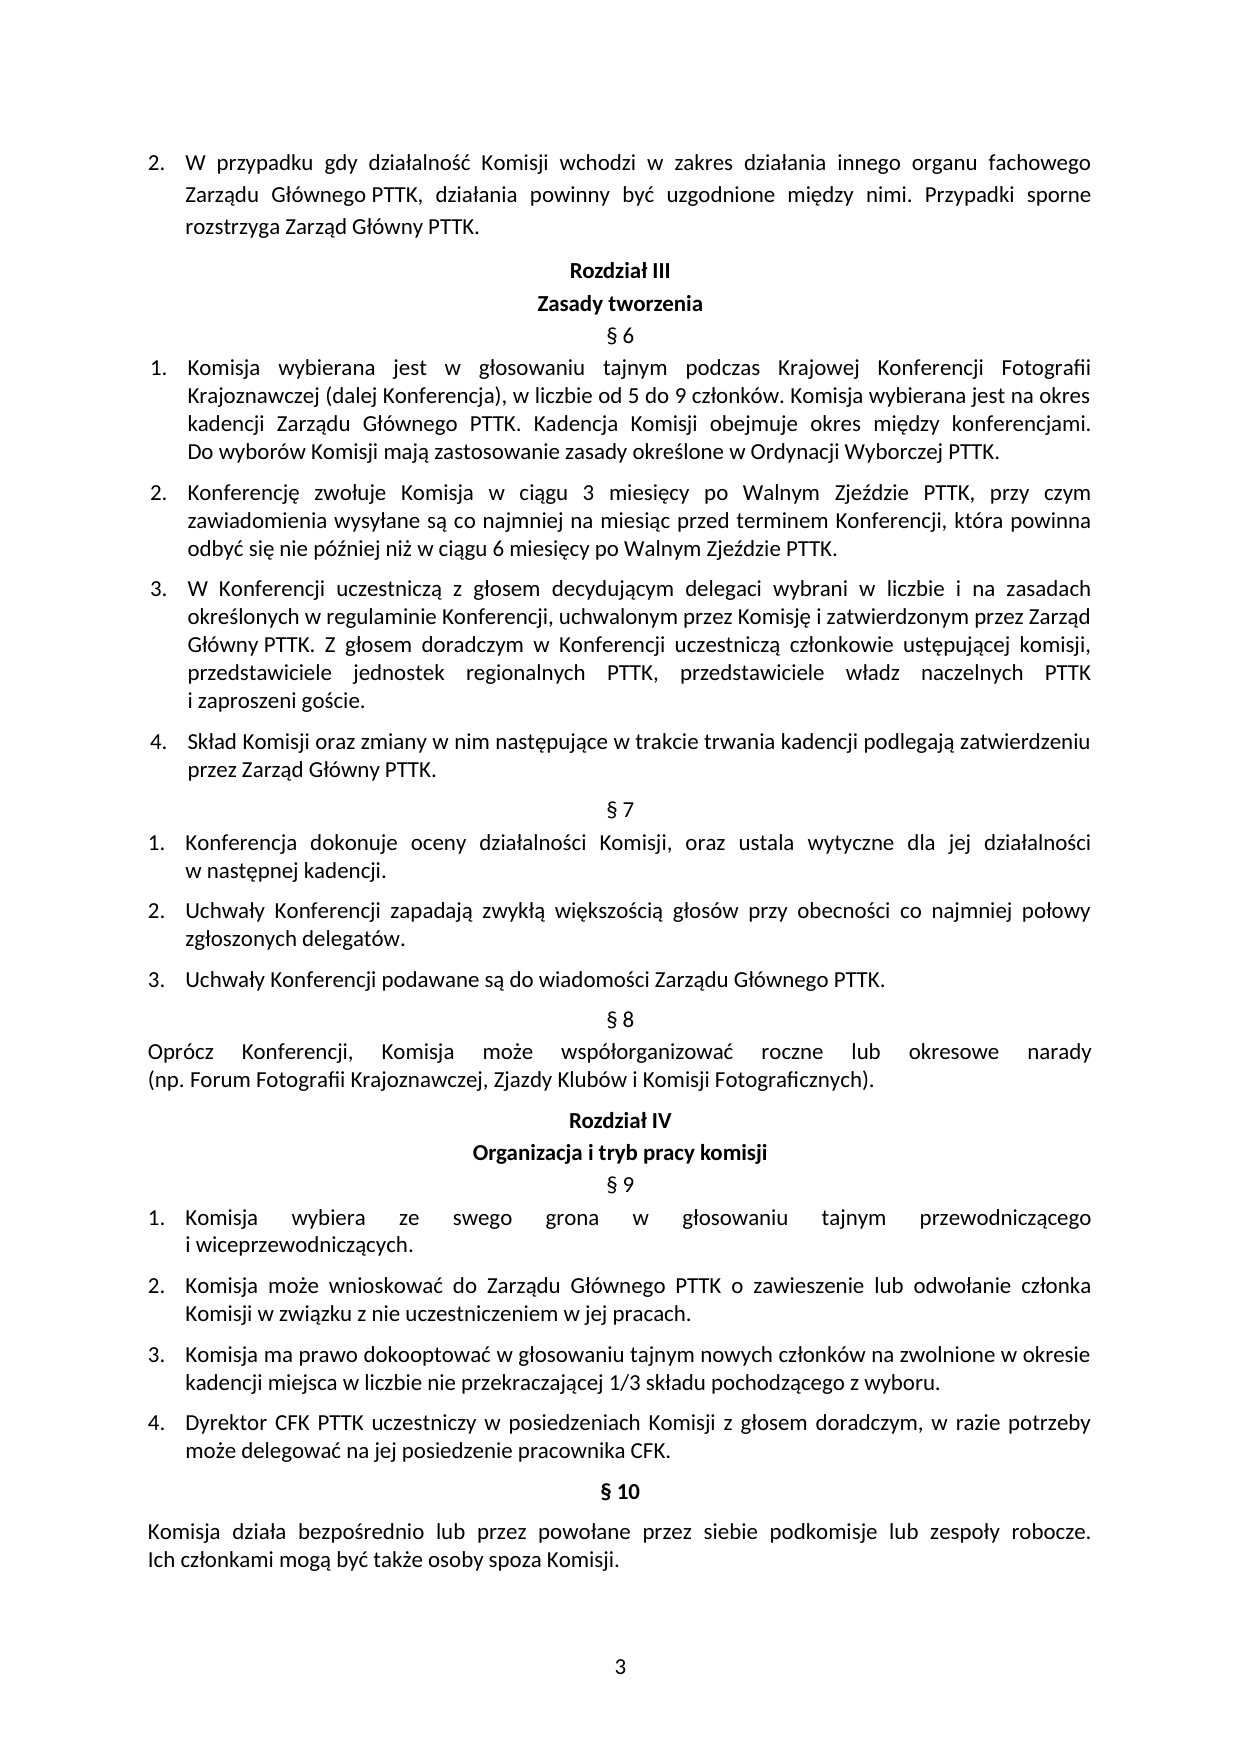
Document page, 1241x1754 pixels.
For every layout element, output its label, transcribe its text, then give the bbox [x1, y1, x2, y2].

list Uchwały Konferencji zapadają zwykłą większością głosów przy obecności co najmniej połowy zgłoszonych delegatów. [148, 896, 1093, 952]
list Komisja wybierana jest w głosowaniu tajnym podczas Krajowej Konferencji Fotografii Krajoznawczej (dalej Konferencja), w liczbie od 5 do 9 członków. Komisja wybierana jest na okres kadencji Zarządu Głównego PTTK. Kadencja Komisji obejmuje okres między konferencjami. Do wyborów Komisji mają zastosowanie zasady określone w Ordynacji Wyborczej PTTK. [150, 353, 1093, 465]
list W przypadku gdy działalność Komisji wchodzi w zakres działania innego organu fachowego Zarządu Głównego PTTK, działania powinny być uzgodnione między nimi. Przypadki sporne rozstrzyga Zarząd Główny PTTK. [148, 148, 1093, 240]
list Komisja ma prawo dokooptować w głosowaniu tajnym nowych członków na zwolnione w okresie kadencji miejsca w liczbie nie przekraczającej 1/3 składu pochodzącego z wyboru. [148, 1340, 1093, 1396]
list Skład Komisji oraz zmiany w nim następujące w trakcie trwania kadencji podlegają zatwierdzeniu przez Zarząd Główny PTTK. [150, 727, 1093, 783]
list Komisja wybiera ze swego grona w głosowaniu tajnym przewodniczącego i wiceprzewodniczących. [148, 1203, 1093, 1259]
list Dyrektor CFK PTTK uczestniczy w posiedzeniach Komisji z głosem doradczym, w razie potrzeby może delegować na jej posiedzenie pracownika CFK. [148, 1408, 1093, 1464]
subtitle § 8 [148, 1005, 1093, 1033]
subtitle Rozdział IV Organizacja i tryb pracy komisji § 9 [148, 1106, 1093, 1198]
list Konferencję zwołuje Komisja w ciągu 3 miesięcy po Walnym Zjeździe PTTK, przy czym zawiadomienia wysyłane są co najmniej na miesiąc przed terminem Konferencji, która powinna odbyć się nie później niż w ciągu 6 miesięcy po Walnym Zjeździe PTTK. [150, 478, 1093, 562]
list Uchwały Konferencji podawane są do wiadomości Zarządu Głównego PTTK. [148, 965, 1093, 993]
text Komisja działa bezpośrednio lub przez powołane przez siebie podkomisje lub zespoły robocze. Ich członkami mogą być także osoby spoza Komisji. [148, 1517, 1093, 1573]
list W Konferencji uczestniczą z głosem decydującym delegaci wybrani w liczbie i na zasadach określonych w regulaminie Konferencji, uchwalonym przez Komisję i zatwierdzonym przez Zarząd Główny PTTK. Z głosem doradczym w Konferencji uczestniczą członkowie ustępującej komisji, przedstawiciele jednostek regionalnych PTTK, przedstawiciele władz naczelnych PTTK i zaproszeni goście. [150, 574, 1093, 714]
list § 10 [148, 1477, 1093, 1505]
list Konferencja dokonuje oceny działalności Komisji, oraz ustala wytyczne dla jej działalności w następnej kadencji. [148, 828, 1093, 884]
subtitle § 7 [148, 796, 1093, 823]
list Komisja może wnioskować do Zarządu Głównego PTTK o zawieszenie lub odwołanie członka Komisji w związku z nie uczestniczeniem w jej pracach. [148, 1271, 1093, 1327]
subtitle Rozdział III Zasady tworzenia § 6 [148, 257, 1093, 349]
text Oprócz Konferencji, Komisja może współorganizować roczne lub okresowe narady (np. Forum Fotografii Krajoznawczej, Zjazdy Klubów i Komisji Fotograficznych). [148, 1037, 1093, 1093]
